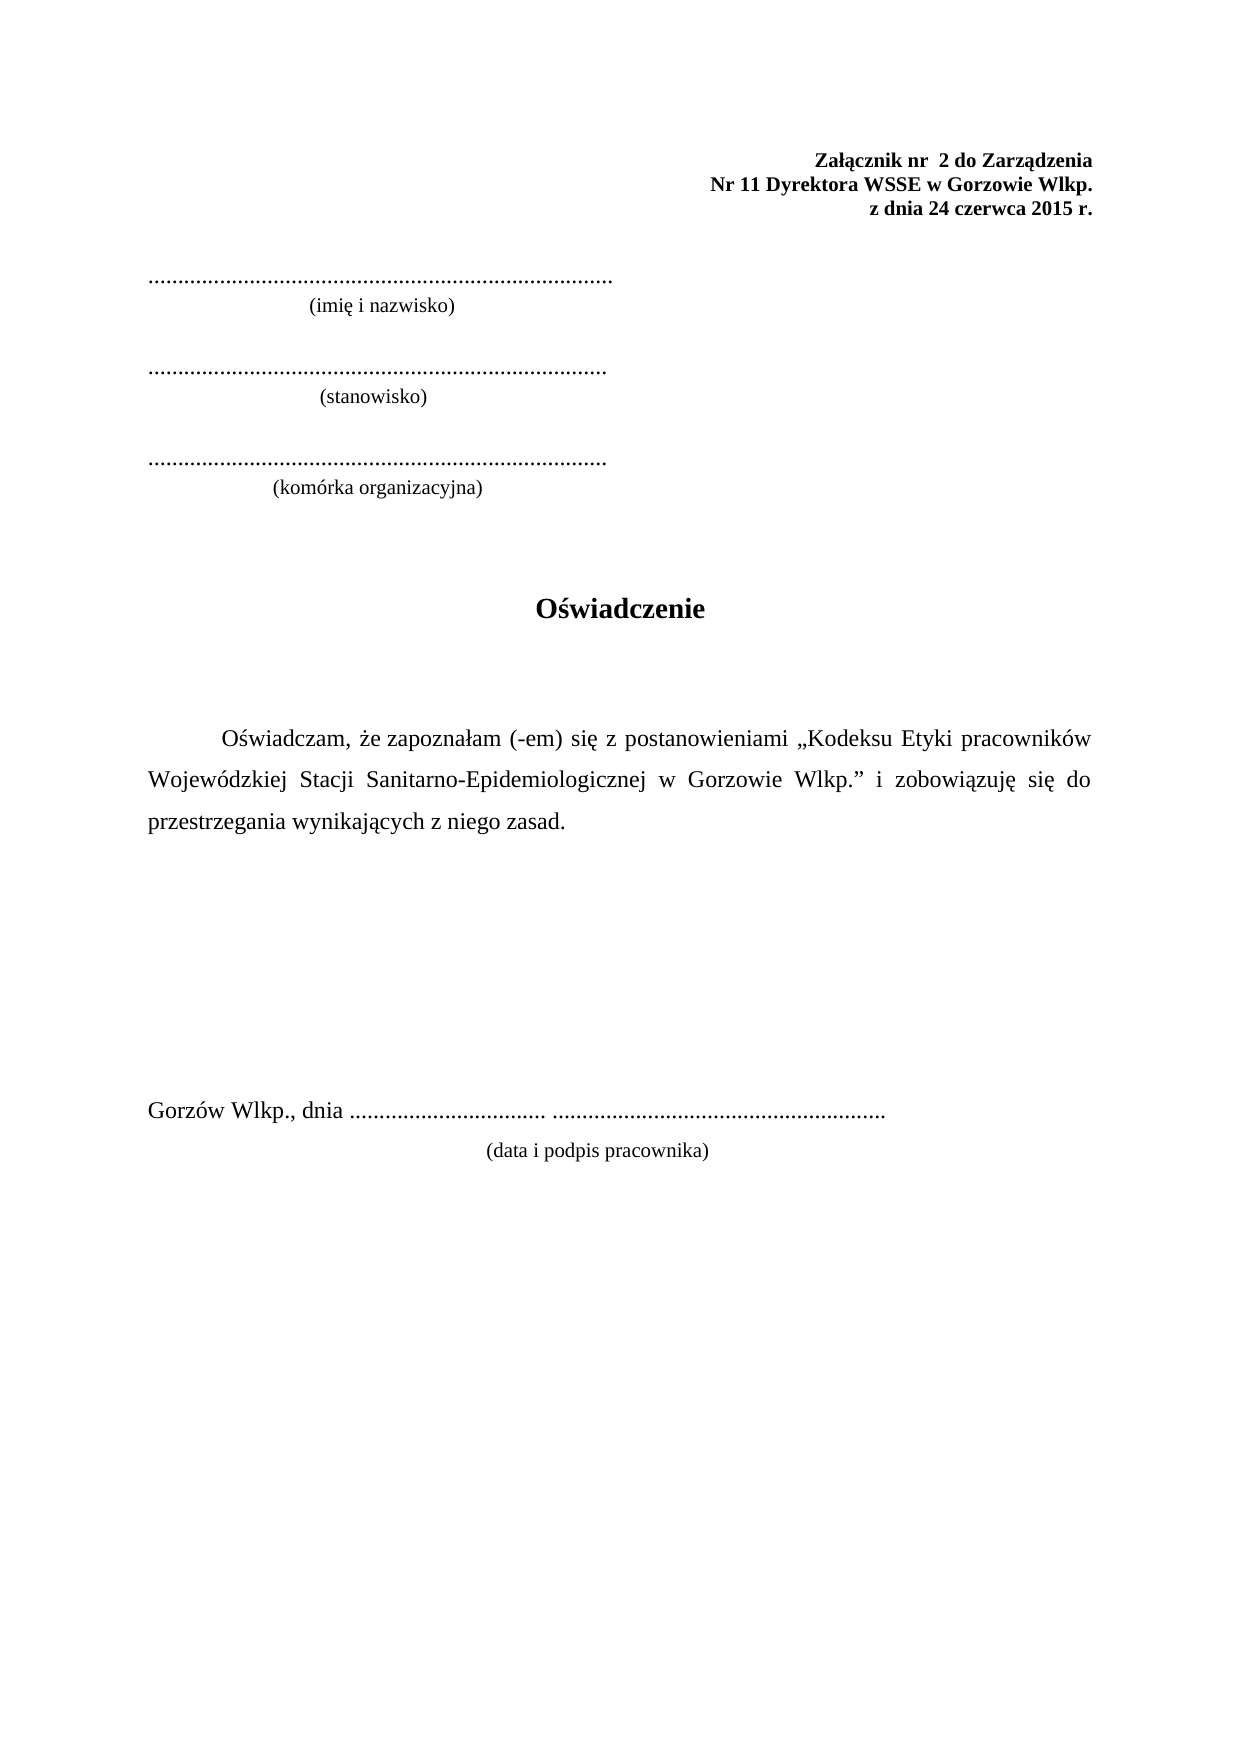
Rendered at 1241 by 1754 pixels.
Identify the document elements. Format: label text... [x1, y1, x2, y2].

text z dnia 24 czerwca 2015 r. [148, 196, 1093, 220]
text (data i podpis pracownika) [148, 1138, 1093, 1162]
text (stanowisko) [148, 384, 1093, 408]
text ............................................................................. [148, 352, 1093, 380]
text (imię i nazwisko) [148, 293, 1093, 317]
text Nr 11 Dyrektora WSSE w Gorzowie Wlkp. [148, 172, 1093, 196]
text Załącznik nr 2 do Zarządzenia [148, 148, 1093, 172]
text (komórka organizacyjna) [148, 475, 1093, 499]
text Oświadczenie [148, 591, 1093, 625]
text Gorzów Wlkp., dnia ................................. ........................................................ [148, 1096, 1093, 1124]
text ............................................................................. [148, 443, 1093, 471]
text Oświadczam, że zapoznałam (-em) się z postanowieniami „Kodeksu Etyki pracowników Wojewódzkiej Stacji Sanitarno-Epidemiologicznej w Gorzowie Wlkp.” i zobowiązuję się do przestrzegania wynikających z niego zasad. [148, 724, 1093, 834]
text .............................................................................. [148, 261, 1093, 289]
